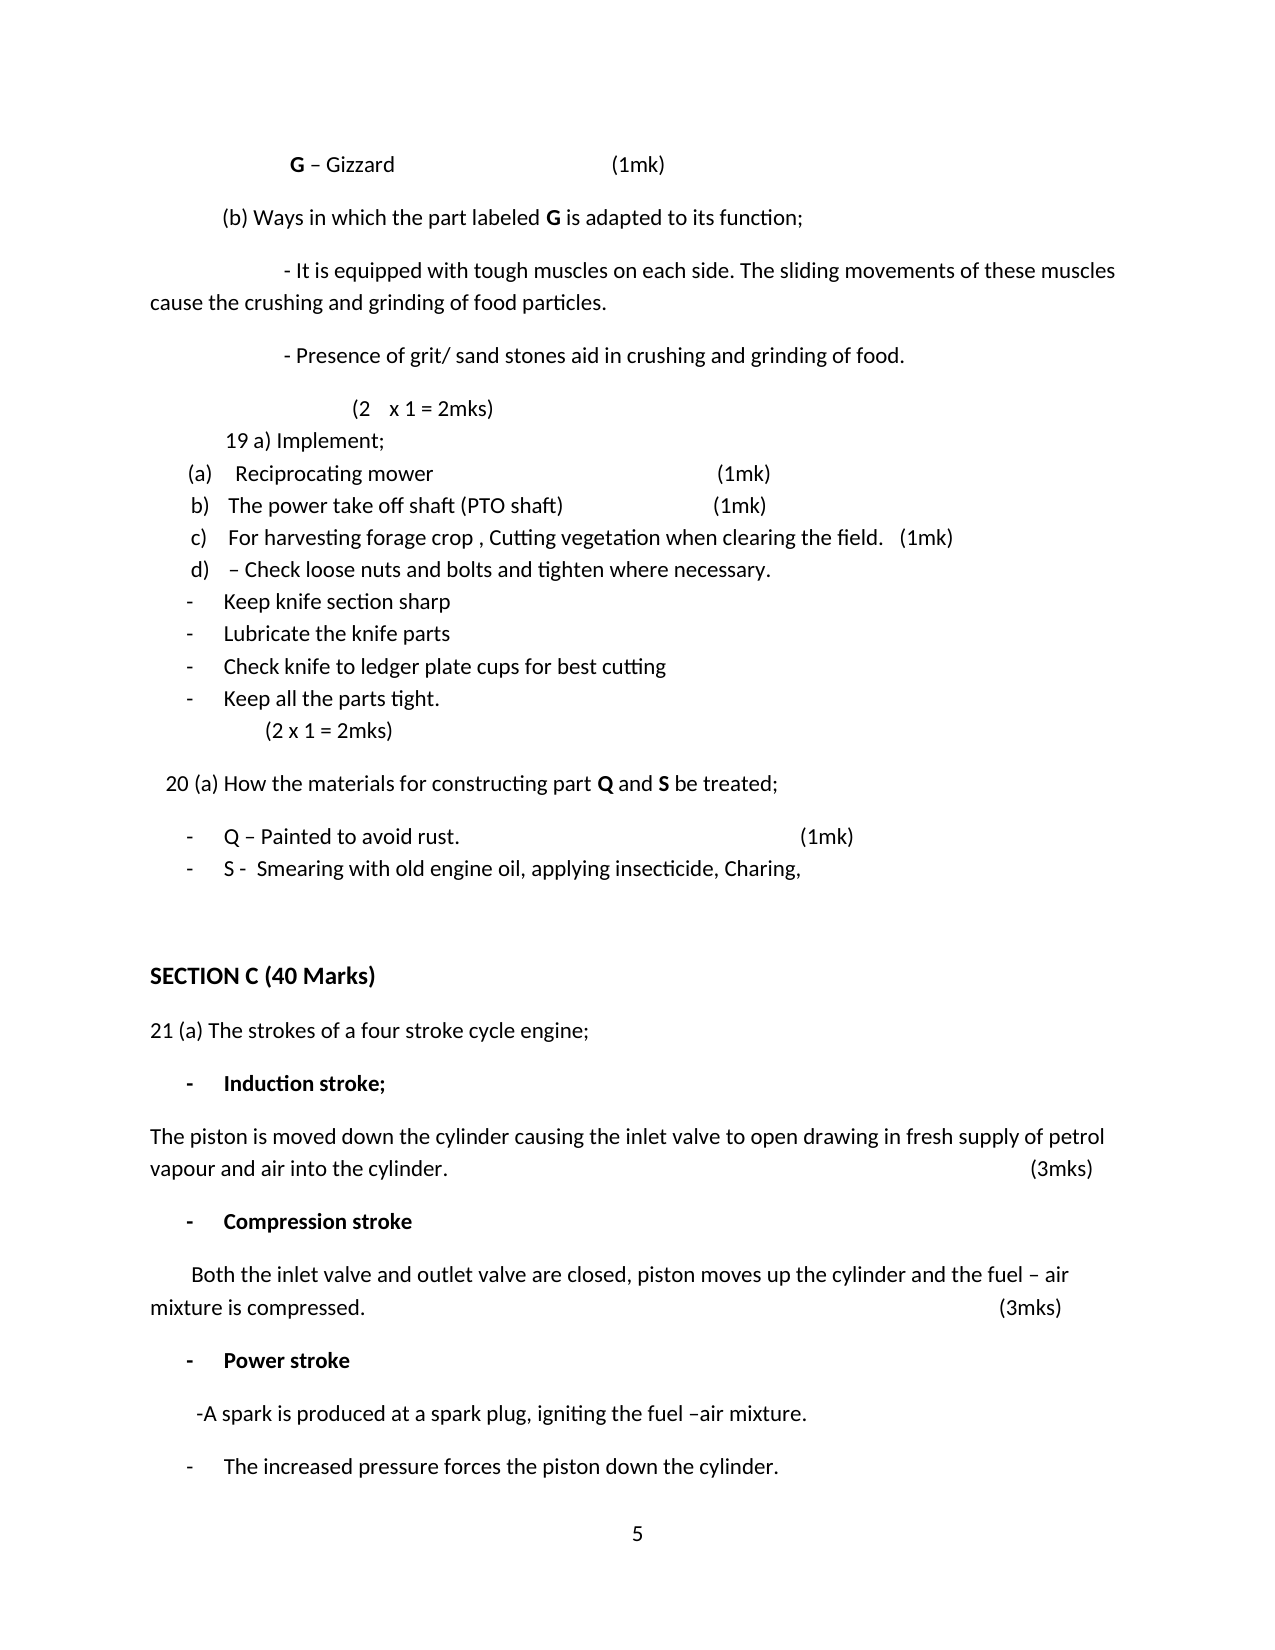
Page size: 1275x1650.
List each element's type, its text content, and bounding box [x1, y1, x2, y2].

text -A spark is produced at a spark plug, igniting the fuel –air mixture. [150, 1399, 1125, 1427]
text 21 (a) The strokes of a four stroke cycle engine; [150, 1016, 1125, 1044]
text 20 (a) How the materials for constructing part Q and S be treated; [150, 769, 1125, 797]
text - It is equipped with tough muscles on each side. The sliding movements of these muscles cause the crushing and grinding of food particles. [150, 256, 1125, 316]
list Power stroke [186, 1346, 1125, 1374]
list Induction stroke; [186, 1069, 1125, 1097]
list Compression stroke [186, 1207, 1125, 1236]
list Reciprocating mower (1mk) [187, 459, 1125, 487]
text The piston is moved down the cylinder causing the inlet valve to open drawing in fresh supply of petrol vapour and air into the cylinder. (3mks) [150, 1122, 1125, 1182]
list 19 a) Implement; [225, 426, 1125, 454]
list – Check loose nuts and bolts and tighten where necessary. [191, 555, 1125, 583]
list S - Smearing with old engine oil, applying insecticide, Charing, [186, 854, 1125, 882]
list For harvesting forage crop , Cutting vegetation when clearing the field. (1mk) [191, 523, 1125, 551]
list Keep all the parts tight. [186, 684, 1125, 712]
text G – Gizzard (1mk) [150, 150, 1125, 178]
text (b) Ways in which the part labeled G is adapted to its function; [150, 203, 1125, 231]
list The increased pressure forces the piston down the cylinder. [186, 1452, 1125, 1480]
list The power take off shaft (PTO shaft) (1mk) [191, 491, 1125, 519]
list Lubricate the knife parts [186, 619, 1125, 648]
text SECTION C (40 Marks) [150, 960, 1125, 991]
list Q – Painted to avoid rust. (1mk) [186, 822, 1125, 850]
text Both the inlet valve and outlet valve are closed, piston moves up the cylinder and the fuel – air mixture is compressed. (3mks) [150, 1261, 1125, 1321]
list Keep knife section sharp [186, 587, 1125, 615]
list (2 x 1 = 2mks) [223, 716, 1125, 744]
text - Presence of grit/ sand stones aid in crushing and grinding of food. [150, 341, 1125, 369]
list x 1 = 2mks) [352, 394, 1125, 422]
list Check knife to ledger plate cups for best cutting [186, 652, 1125, 680]
